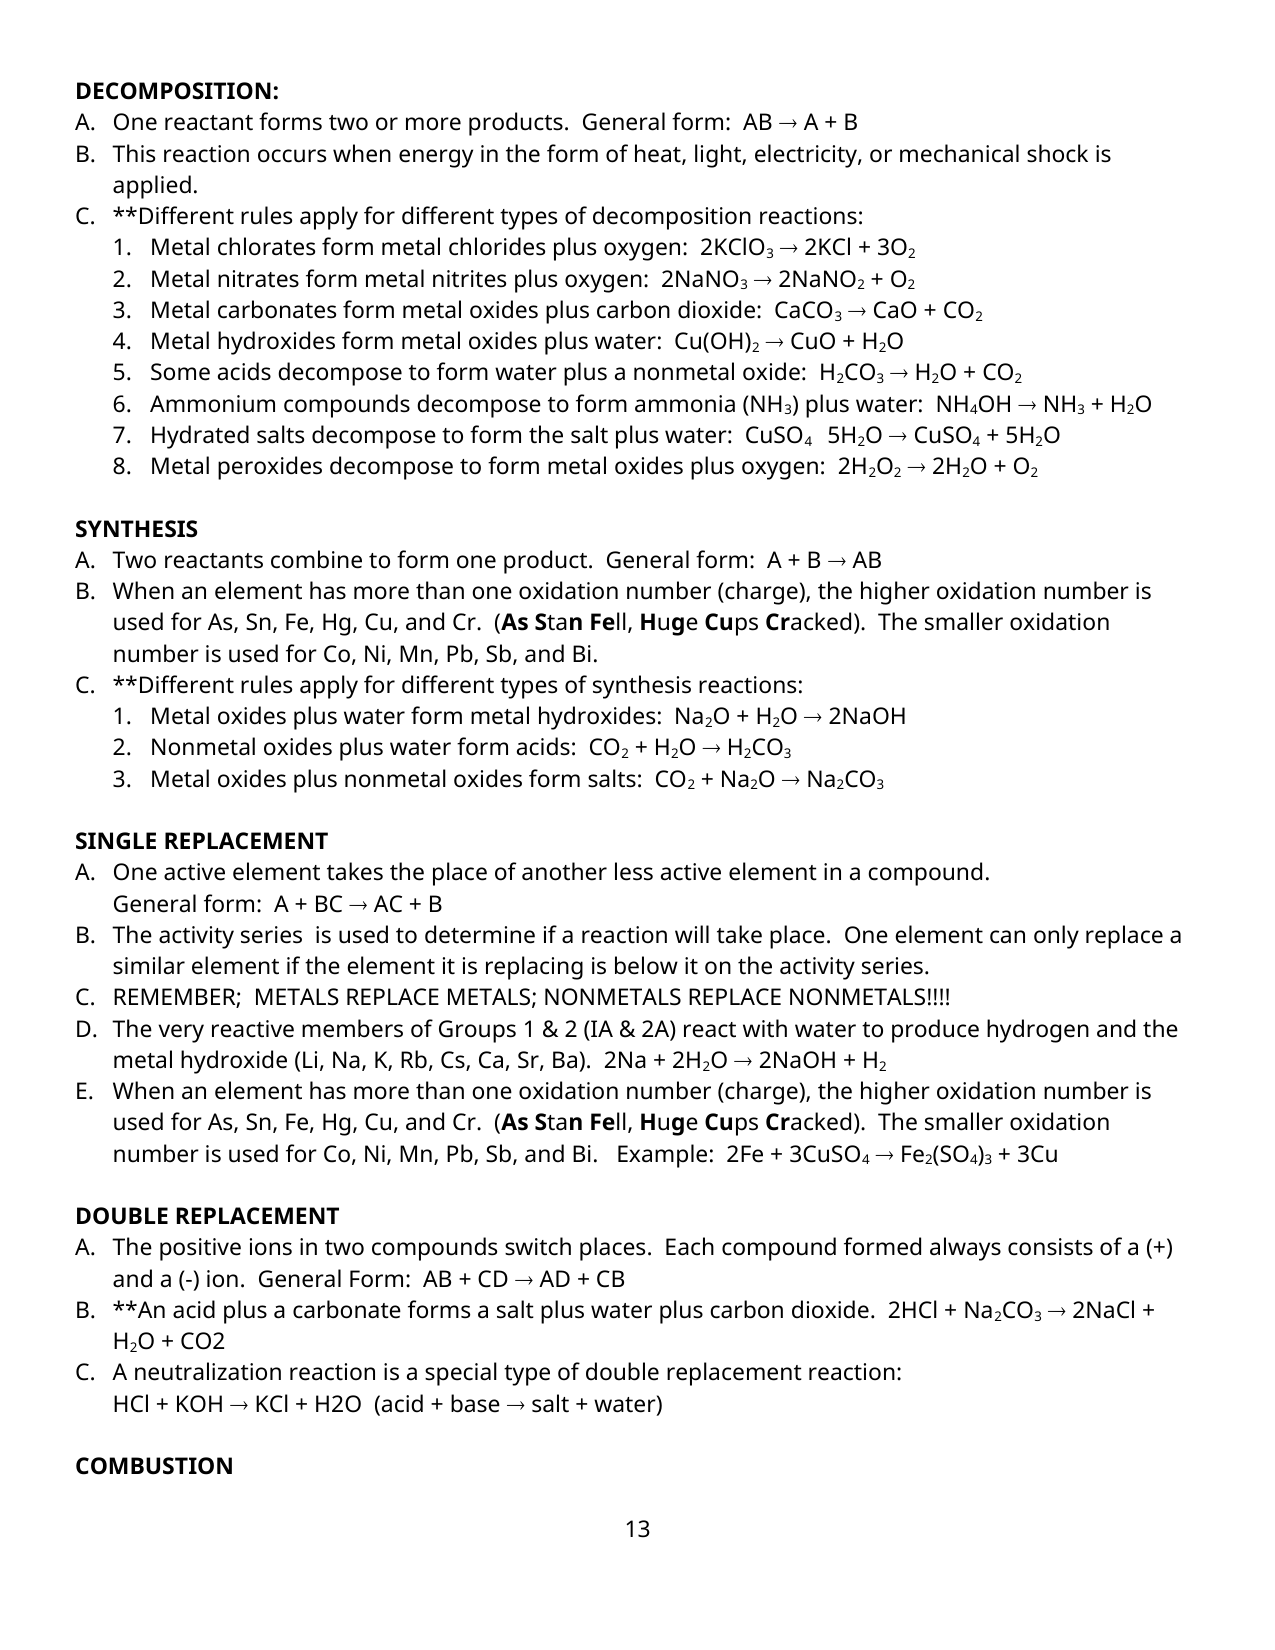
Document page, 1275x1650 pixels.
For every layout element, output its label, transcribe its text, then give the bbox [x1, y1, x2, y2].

list Two reactants combine to form one product. General form: A + B AB [75, 544, 1200, 575]
list The positive ions in two compounds switch places. Each compound formed always consists of a (+) and a (-) ion. General Form: AB + CD AD + CB [75, 1231, 1200, 1294]
list Metal oxides plus nonmetal oxides form salts: CO2 + Na2O Na2CO3 [112, 762, 1200, 794]
text DECOMPOSITION: [75, 75, 1200, 106]
list **Different rules apply for different types of synthesis reactions: [75, 669, 1200, 700]
list One reactant forms two or more products. General form: AB A + B [75, 106, 1200, 137]
list The very reactive members of Groups 1 & 2 (IA & 2A) react with water to produce hydrogen and the metal hydroxide (Li, Na, K, Rb, Cs, Ca, Sr, Ba). 2Na + 2H2O 2NaOH + H2 [75, 1012, 1200, 1075]
list Nonmetal oxides plus water form acids: CO2 + H2O H2CO3 [112, 731, 1200, 762]
text COMBUSTION [75, 1450, 1200, 1481]
text SYNTHESIS [75, 512, 1200, 544]
list Metal chlorates form metal chlorides plus oxygen: 2KClO3 2KCl + 3O2 [112, 231, 1200, 262]
list Metal carbonates form metal oxides plus carbon dioxide: CaCO3 CaO + CO2 [112, 294, 1200, 325]
list Some acids decompose to form water plus a nonmetal oxide: H2CO3 H2O + CO2 [112, 356, 1200, 387]
list When an element has more than one oxidation number (charge), the higher oxidation number is used for As, Sn, Fe, Hg, Cu, and Cr. (As Stan Fell, Huge Cups Cracked). The smaller oxidation number is used for Co, Ni, Mn, Pb, Sb, and Bi. Example: 2Fe + 3CuSO4 Fe2(SO4)3 + 3Cu [75, 1075, 1200, 1169]
list A neutralization reaction is a special type of double replacement reaction: HCl + KOH KCl + H2O (acid + base salt + water) [75, 1356, 1200, 1419]
list Metal peroxides decompose to form metal oxides plus oxygen: 2H2O2 2H2O + O2 [112, 450, 1200, 481]
text DOUBLE REPLACEMENT [75, 1200, 1200, 1231]
list Ammonium compounds decompose to form ammonia (NH3) plus water: NH4OH NH3 + H2O [112, 387, 1200, 419]
text SINGLE REPLACEMENT [75, 825, 1200, 856]
list When an element has more than one oxidation number (charge), the higher oxidation number is used for As, Sn, Fe, Hg, Cu, and Cr. (As Stan Fell, Huge Cups Cracked). The smaller oxidation number is used for Co, Ni, Mn, Pb, Sb, and Bi. [75, 575, 1200, 669]
list **An acid plus a carbonate forms a salt plus water plus carbon dioxide. 2HCl + Na2CO3 2NaCl + H2O + CO2 [75, 1294, 1200, 1356]
list The activity series is used to determine if a reaction will take place. One element can only replace a similar element if the element it is replacing is below it on the activity series. [75, 919, 1200, 981]
list This reaction occurs when energy in the form of heat, light, electricity, or mechanical shock is applied. [75, 137, 1200, 200]
list Hydrated salts decompose to form the salt plus water: CuSO4 5H2O CuSO4 + 5H2O [112, 419, 1200, 450]
list **Different rules apply for different types of decomposition reactions: [75, 200, 1200, 231]
list Metal hydroxides form metal oxides plus water: Cu(OH)2 CuO + H2O [112, 325, 1200, 356]
list One active element takes the place of another less active element in a compound. General form: A + BC AC + B [75, 856, 1200, 919]
list Metal oxides plus water form metal hydroxides: Na2O + H2O 2NaOH [112, 700, 1200, 731]
list REMEMBER; METALS REPLACE METALS; NONMETALS REPLACE NONMETALS!!!! [75, 981, 1200, 1012]
list Metal nitrates form metal nitrites plus oxygen: 2NaNO3 2NaNO2 + O2 [112, 262, 1200, 294]
